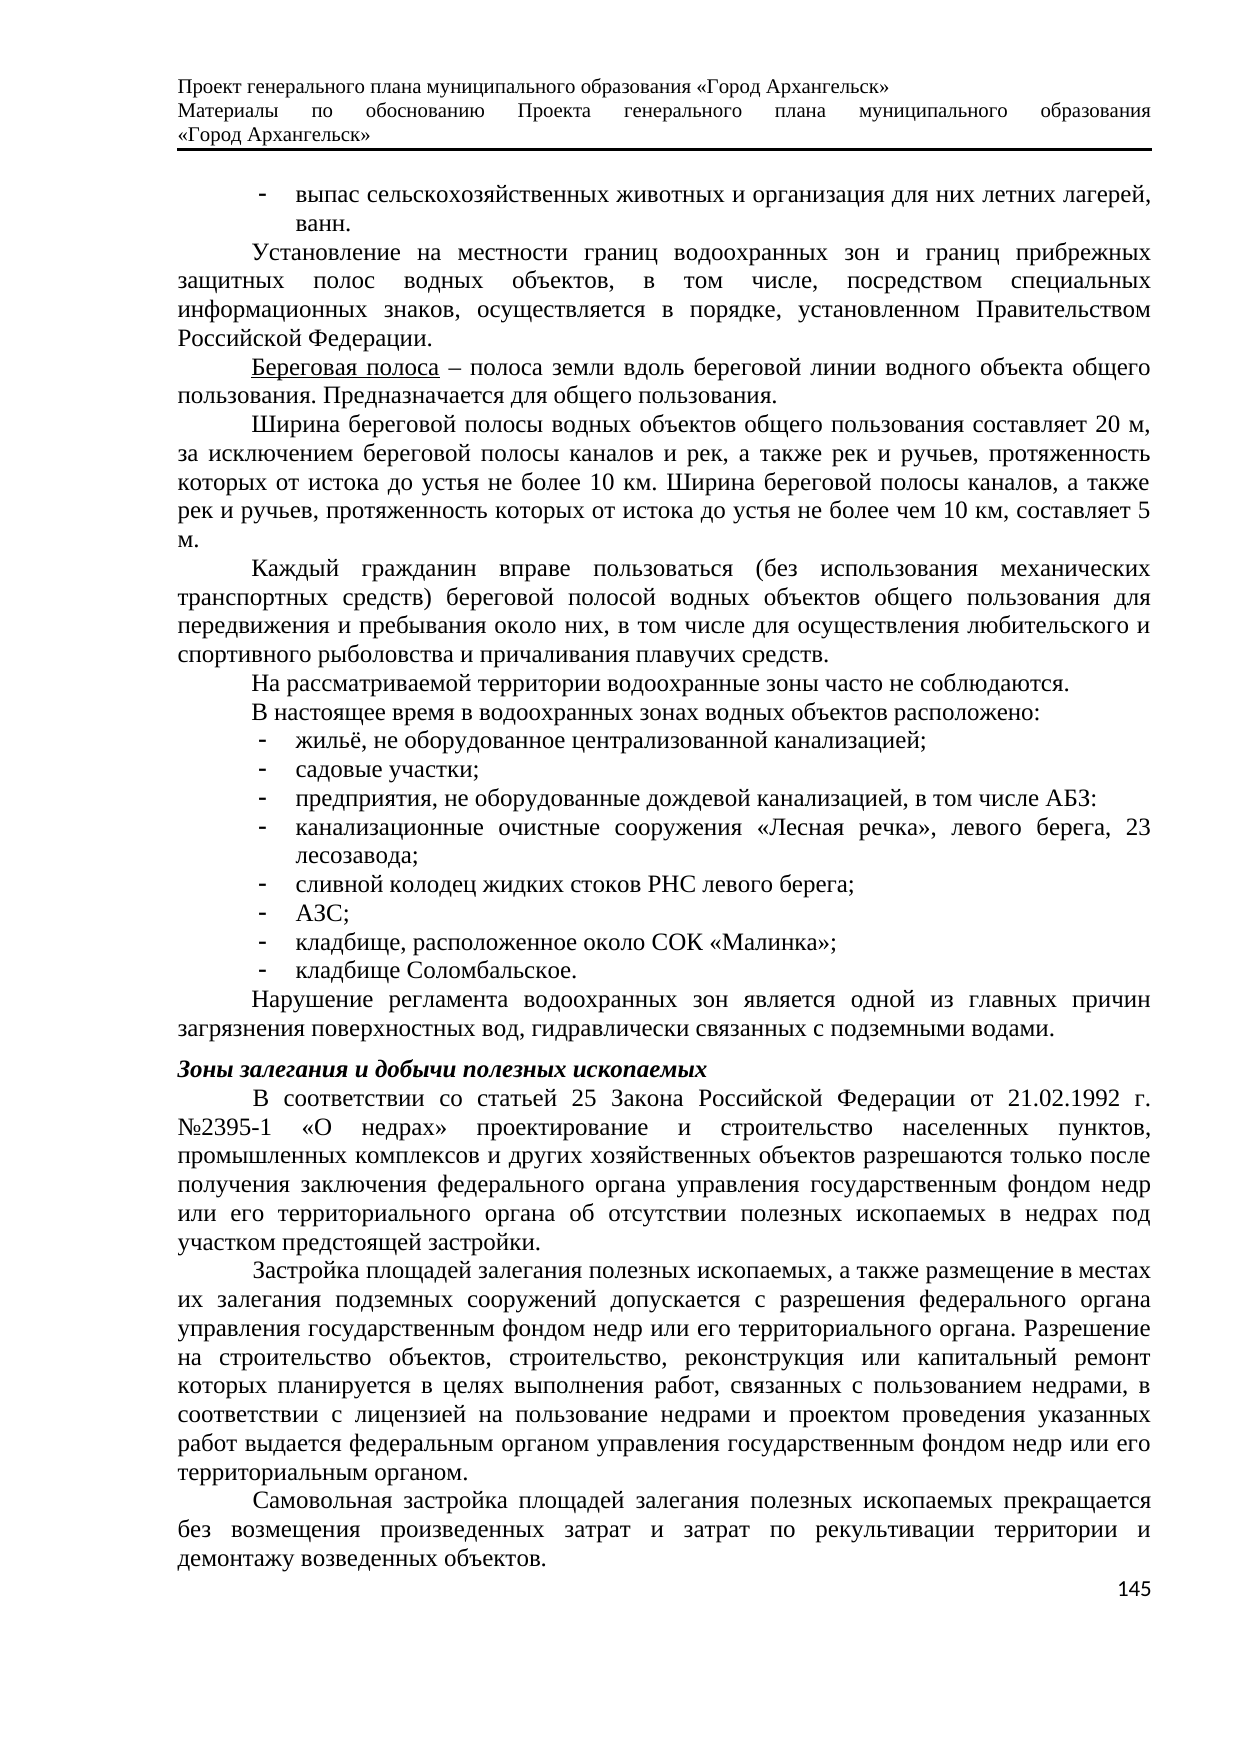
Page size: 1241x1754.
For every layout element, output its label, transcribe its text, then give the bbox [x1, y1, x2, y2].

list сливной колодец жидких стоков РНС левого берега; [258, 869, 1152, 898]
text Нарушение регламента водоохранных зон является одной из главных причин загрязнения поверхностных вод, гидравлически связанных с подземными водами. [177, 984, 1152, 1042]
list канализационные очистные сооружения «Лесная речка», левого берега, 23 лесозавода; [258, 812, 1152, 869]
text В соответствии со статьей 25 Закона Российской Федерации от 21.02.1992 г. №2395-1 «О недрах» проектирование и строительство населенных пунктов, промышленных комплексов и других хозяйственных объектов разрешаются только после получения заключения федерального органа управления государственным фондом недр или его территориального органа об отсутствии полезных ископаемых в недрах под участком предстоящей застройки. [177, 1083, 1152, 1255]
text Установление на местности границ водоохранных зон и границ прибрежных защитных полос водных объектов, в том числе, посредством специальных информационных знаков, осуществляется в порядке, установленном Правительством Российской Федерации. [177, 237, 1152, 352]
text Каждый гражданин вправе пользоваться (без использования механических транспортных средств) береговой полосой водных объектов общего пользования для передвижения и пребывания около них, в том числе для осуществления любительского и спортивного рыболовства и причаливания плавучих средств. [177, 553, 1152, 668]
list жильё, не оборудованное централизованной канализацией; [258, 725, 1152, 754]
text Ширина береговой полосы водных объектов общего пользования составляет 20 м, за исключением береговой полосы каналов и рек, а также рек и ручьев, протяженность которых от истока до устья не более 10 км. Ширина береговой полосы каналов, а также рек и ручьев, протяженность которых от истока до устья не более чем 10 км, составляет 5 м. [177, 409, 1152, 553]
text В настоящее время в водоохранных зонах водных объектов расположено: [177, 697, 1152, 725]
text Береговая полоса – полоса земли вдоль береговой линии водного объекта общего пользования. Предназначается для общего пользования. [177, 352, 1152, 409]
list кладбище, расположенное около СОК «Малинка»; [258, 927, 1152, 955]
text Застройка площадей залегания полезных ископаемых, а также размещение в местах их залегания подземных сооружений допускается с разрешения федерального органа управления государственным фондом недр или его территориального органа. Разрешение на строительство объектов, строительство, реконструкция или капитальный ремонт которых планируется в целях выполнения работ, связанных с пользованием недрами, в соответствии с лицензией на пользование недрами и проектом проведения указанных работ выдается федеральным органом управления государственным фондом недр или его территориальным органом. [177, 1255, 1152, 1485]
list кладбище Соломбальское. [258, 955, 1152, 984]
list АЗС; [258, 898, 1152, 927]
list садовые участки; [258, 754, 1152, 783]
list выпас сельскохозяйственных животных и организация для них летних лагерей, ванн. [258, 179, 1152, 237]
text Зоны залегания и добычи полезных ископаемых [177, 1054, 1152, 1083]
list предприятия, не оборудованные дождевой канализацией, в том числе АБЗ: [258, 783, 1152, 812]
text На рассматриваемой территории водоохранные зоны часто не соблюдаются. [177, 668, 1152, 697]
text Самовольная застройка площадей залегания полезных ископаемых прекращается без возмещения произведенных затрат и затрат по рекультивации территории и демонтажу возведенных объектов. [177, 1485, 1152, 1572]
